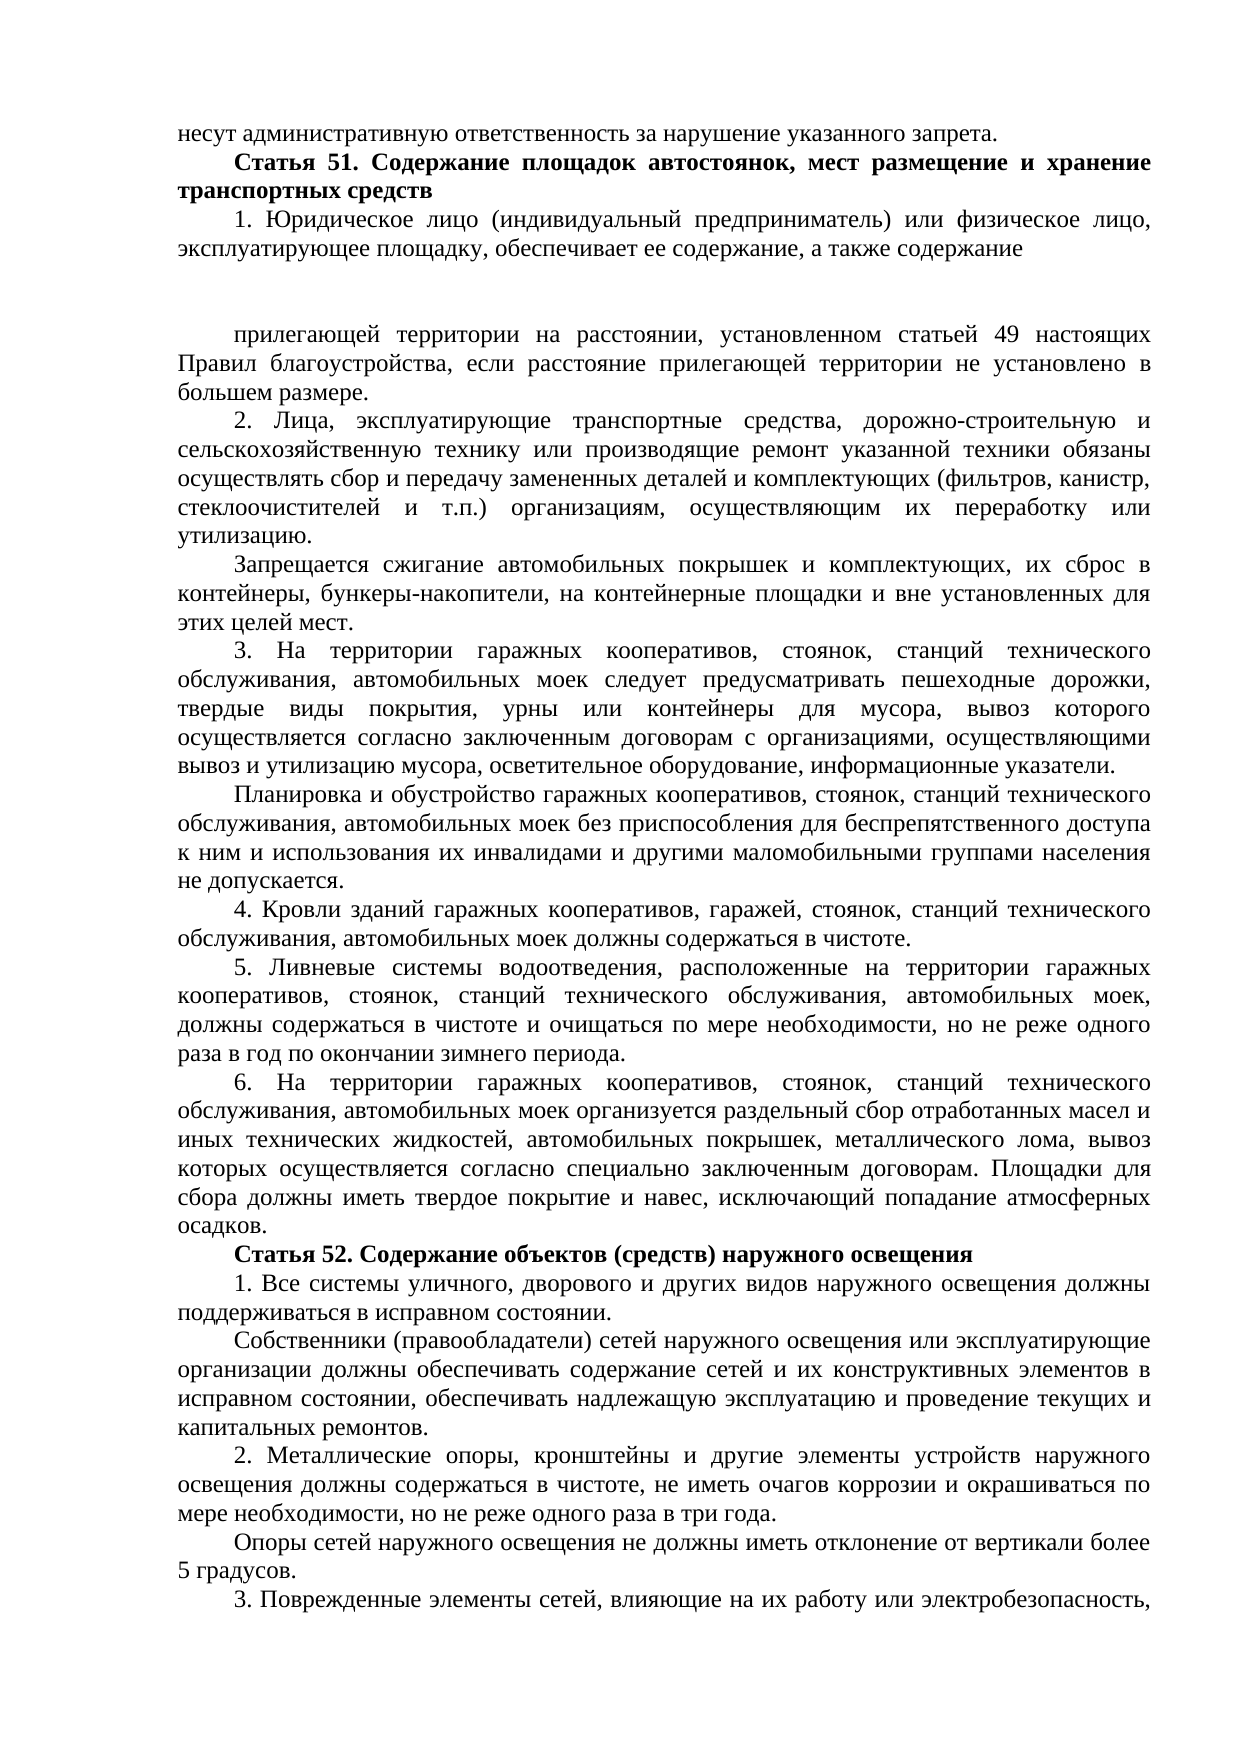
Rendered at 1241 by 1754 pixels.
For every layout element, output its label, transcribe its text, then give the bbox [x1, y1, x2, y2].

text Опоры сетей наружного освещения не должны иметь отклонение от вертикали более 5 градусов. [177, 1527, 1152, 1584]
text 2. Металлические опоры, кронштейны и другие элементы устройств наружного освещения должны содержаться в чистоте, не иметь очагов коррозии и окрашиваться по мере необходимости, но не реже одного раза в три года. [177, 1441, 1152, 1527]
text Собственники (правообладатели) сетей наружного освещения или эксплуатирующие организации должны обеспечивать содержание сетей и их конструктивных элементов в исправном состоянии, обеспечивать надлежащую эксплуатацию и проведение текущих и капитальных ремонтов. [177, 1326, 1152, 1441]
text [177, 1584, 1152, 1613]
text 4. Кровли зданий гаражных кооперативов, гаражей, стоянок, станций технического обслуживания, автомобильных моек должны содержаться в чистоте. [177, 894, 1152, 952]
text прилегающей территории на расстоянии, установленном статьей 49 настоящих Правил благоустройства, если расстояние прилегающей территории не установлено в большем размере. [177, 319, 1152, 406]
text Запрещается сжигание автомобильных покрышек и комплектующих, их сброс в контейнеры, бункеры-накопители, на контейнерные площадки и вне установленных для этих целей мест. [177, 549, 1152, 636]
text 5. Ливневые системы водоотведения, расположенные на территории гаражных кооперативов, стоянок, станций технического обслуживания, автомобильных моек, должны содержаться в чистоте и очищаться по мере необходимости, но не реже одного раза в год по окончании зимнего периода. [177, 952, 1152, 1067]
text Статья 52. Содержание объектов (средств) наружного освещения [177, 1239, 1152, 1268]
text Планировка и обустройство гаражных кооперативов, стоянок, станций технического обслуживания, автомобильных моек без приспособления для беспрепятственного доступа к ним и использования их инвалидами и другими маломобильными группами населения не допускается. [177, 779, 1152, 894]
text 2. Лица, эксплуатирующие транспортные средства, дорожно-строительную и сельскохозяйственную технику или производящие ремонт указанной техники обязаны осуществлять сбор и передачу замененных деталей и комплектующих (фильтров, канистр, стеклоочистителей и т.п.) организациям, осуществляющим их переработку или утилизацию. [177, 406, 1152, 549]
text 6. На территории гаражных кооперативов, стоянок, станций технического обслуживания, автомобильных моек организуется раздельный сбор отработанных масел и иных технических жидкостей, автомобильных покрышек, металлического лома, вывоз которых осуществляется согласно специально заключенным договорам. Площадки для сбора должны иметь твердое покрытие и навес, исключающий попадание атмосферных осадков. [177, 1067, 1152, 1239]
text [177, 118, 1152, 147]
text 1. Юридическое лицо (индивидуальный предприниматель) или физическое лицо, эксплуатирующее площадку, обеспечивает ее содержание, а также содержание [177, 204, 1152, 262]
text Статья 51. Содержание площадок автостоянок, мест размещение и хранение транспортных средств [177, 147, 1152, 204]
text 3. На территории гаражных кооперативов, стоянок, станций технического обслуживания, автомобильных моек следует предусматривать пешеходные дорожки, твердые виды покрытия, урны или контейнеры для мусора, вывоз которого осуществляется согласно заключенным договорам с организациями, осуществляющими вывоз и утилизацию мусора, осветительное оборудование, информационные указатели. [177, 636, 1152, 779]
text 1. Все системы уличного, дворового и других видов наружного освещения должны поддерживаться в исправном состоянии. [177, 1268, 1152, 1326]
